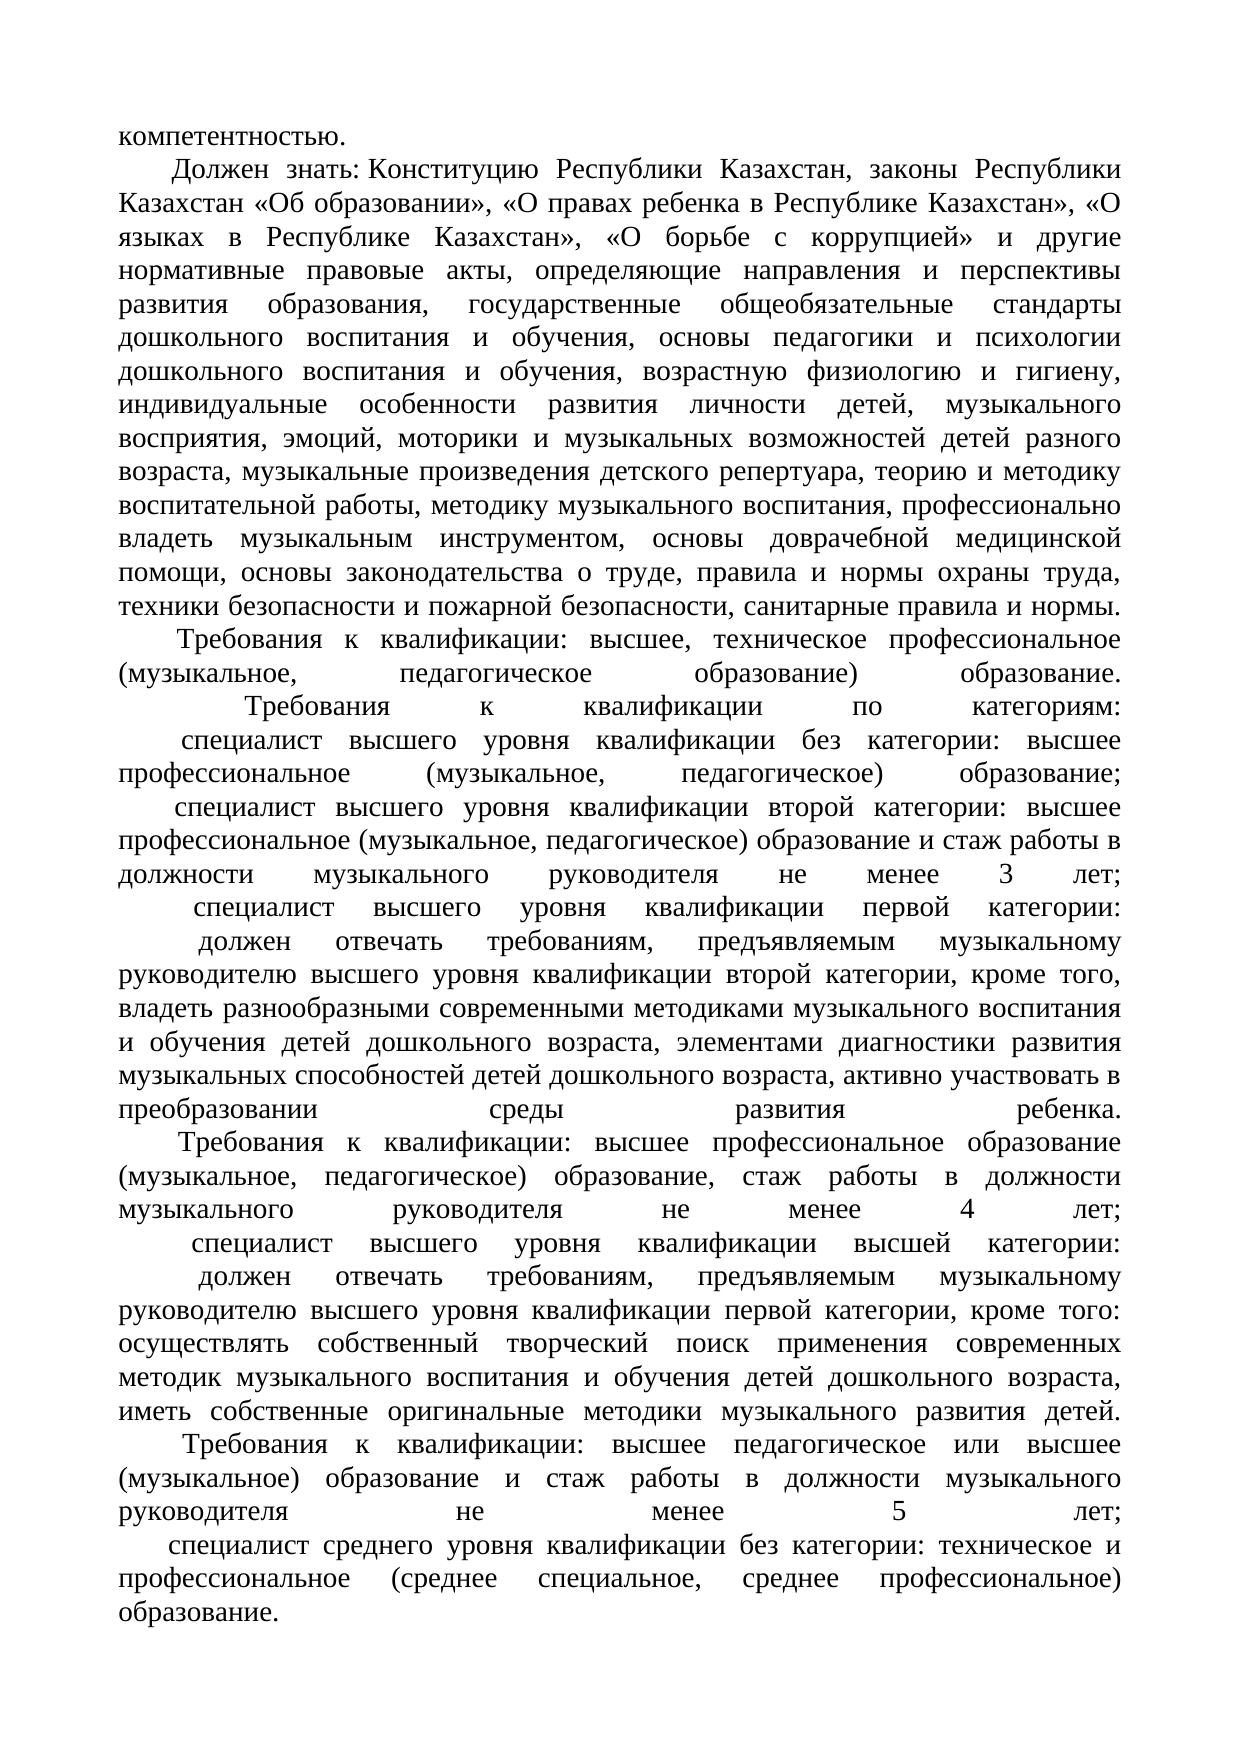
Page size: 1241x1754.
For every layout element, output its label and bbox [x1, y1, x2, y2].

text [118, 118, 1122, 1627]
